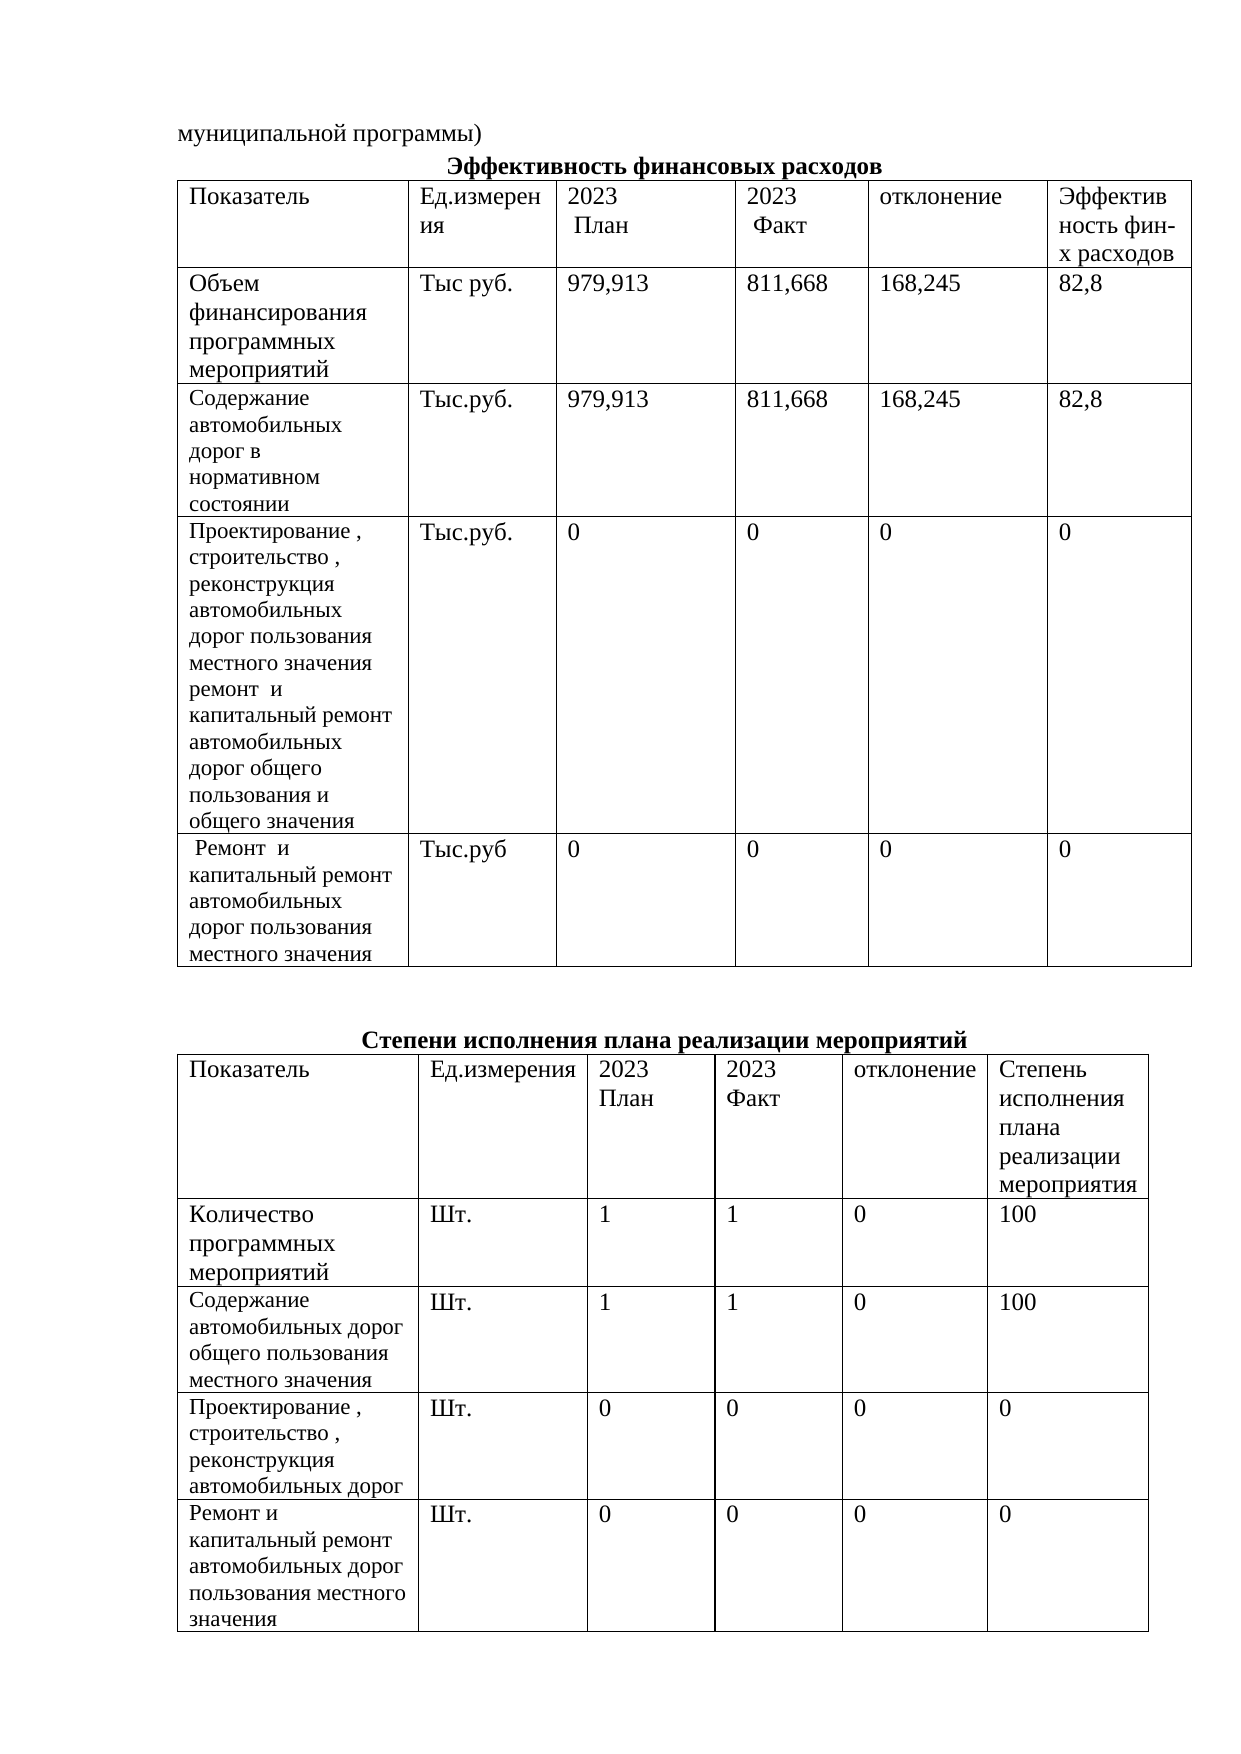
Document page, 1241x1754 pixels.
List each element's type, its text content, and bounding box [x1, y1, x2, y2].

text Эффективность финансовых расходов [177, 151, 1152, 180]
table_header 2023 План [588, 1055, 714, 1198]
table_cell Тыс.руб. [409, 517, 556, 833]
table_cell 0 [843, 1500, 987, 1631]
table_cell 100 [988, 1199, 1148, 1286]
table_header отклонение [843, 1055, 987, 1198]
table_header Показатель [178, 1055, 418, 1198]
table_cell 0 [557, 517, 735, 833]
table_cell Шт. [419, 1199, 587, 1286]
table_header отклонение [869, 181, 1047, 267]
table_cell 1 [716, 1199, 842, 1286]
table_cell 82,8 [1048, 268, 1191, 383]
table_cell Содержание автомобильных дорог в нормативном состоянии [178, 384, 408, 516]
table_cell 0 [588, 1393, 714, 1498]
table_cell 979,913 [557, 384, 735, 516]
table_cell 0 [843, 1199, 987, 1286]
table_header Показатель [178, 181, 408, 267]
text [177, 118, 1152, 147]
table_cell 0 [736, 517, 868, 833]
table_cell 168,245 [869, 384, 1047, 516]
table_cell 0 [736, 834, 868, 966]
table_header 2023 Факт [736, 181, 868, 267]
table_cell 0 [869, 517, 1047, 833]
table_cell 0 [843, 1287, 987, 1392]
table_header Ед.измерения [419, 1055, 587, 1198]
table_cell Количество программных мероприятий [178, 1199, 418, 1286]
table_header 2023 Факт [716, 1055, 842, 1198]
table_cell 82,8 [1048, 384, 1191, 516]
table_cell 0 [843, 1393, 987, 1498]
table_cell Шт. [419, 1393, 587, 1498]
table_cell 100 [988, 1287, 1148, 1392]
table_cell 0 [1048, 517, 1191, 833]
table_cell 0 [988, 1393, 1148, 1498]
table_cell Тыс.руб. [409, 384, 556, 516]
text Степени исполнения плана реализации мероприятий [177, 1025, 1152, 1053]
table_cell 0 [716, 1500, 842, 1631]
table_cell 979,913 [557, 268, 735, 383]
table_header Степень исполнения плана реализации мероприятия [988, 1055, 1148, 1198]
table_cell Тыс руб. [409, 268, 556, 383]
table_cell Тыс.руб [409, 834, 556, 966]
table_header Эффективность фин-х расходов [1048, 181, 1191, 267]
table_cell 1 [716, 1287, 842, 1392]
table_cell Шт. [419, 1500, 587, 1631]
table_cell Шт. [419, 1287, 587, 1392]
table_cell 0 [588, 1500, 714, 1631]
table_cell 811,668 [736, 268, 868, 383]
table_cell Ремонт и капитальный ремонт автомобильных дорог пользования местного значения [178, 1500, 418, 1631]
table_cell Проектирование , строительство , реконструкция автомобильных дорог [178, 1393, 418, 1498]
table_cell 0 [988, 1500, 1148, 1631]
table_header Ед.измерения [409, 181, 556, 267]
table_cell 0 [716, 1393, 842, 1498]
table_cell 0 [1048, 834, 1191, 966]
table_cell 811,668 [736, 384, 868, 516]
table_cell 168,245 [869, 268, 1047, 383]
table_cell Проектирование , строительство , реконструкция автомобильных дорог пользования местного значения ремонт и капитальный ремонт автомобильных дорог общего пользования и общего значения [178, 517, 408, 833]
table_cell 1 [588, 1199, 714, 1286]
table_cell Объем финансирования программных мероприятий [178, 268, 408, 383]
table_cell 1 [588, 1287, 714, 1392]
table_cell 0 [557, 834, 735, 966]
table_cell Содержание автомобильных дорог общего пользования местного значения [178, 1287, 418, 1392]
table_header 2023 План [557, 181, 735, 267]
table_cell 0 [869, 834, 1047, 966]
table_cell Ремонт и капитальный ремонт автомобильных дорог пользования местного значения [178, 834, 408, 966]
